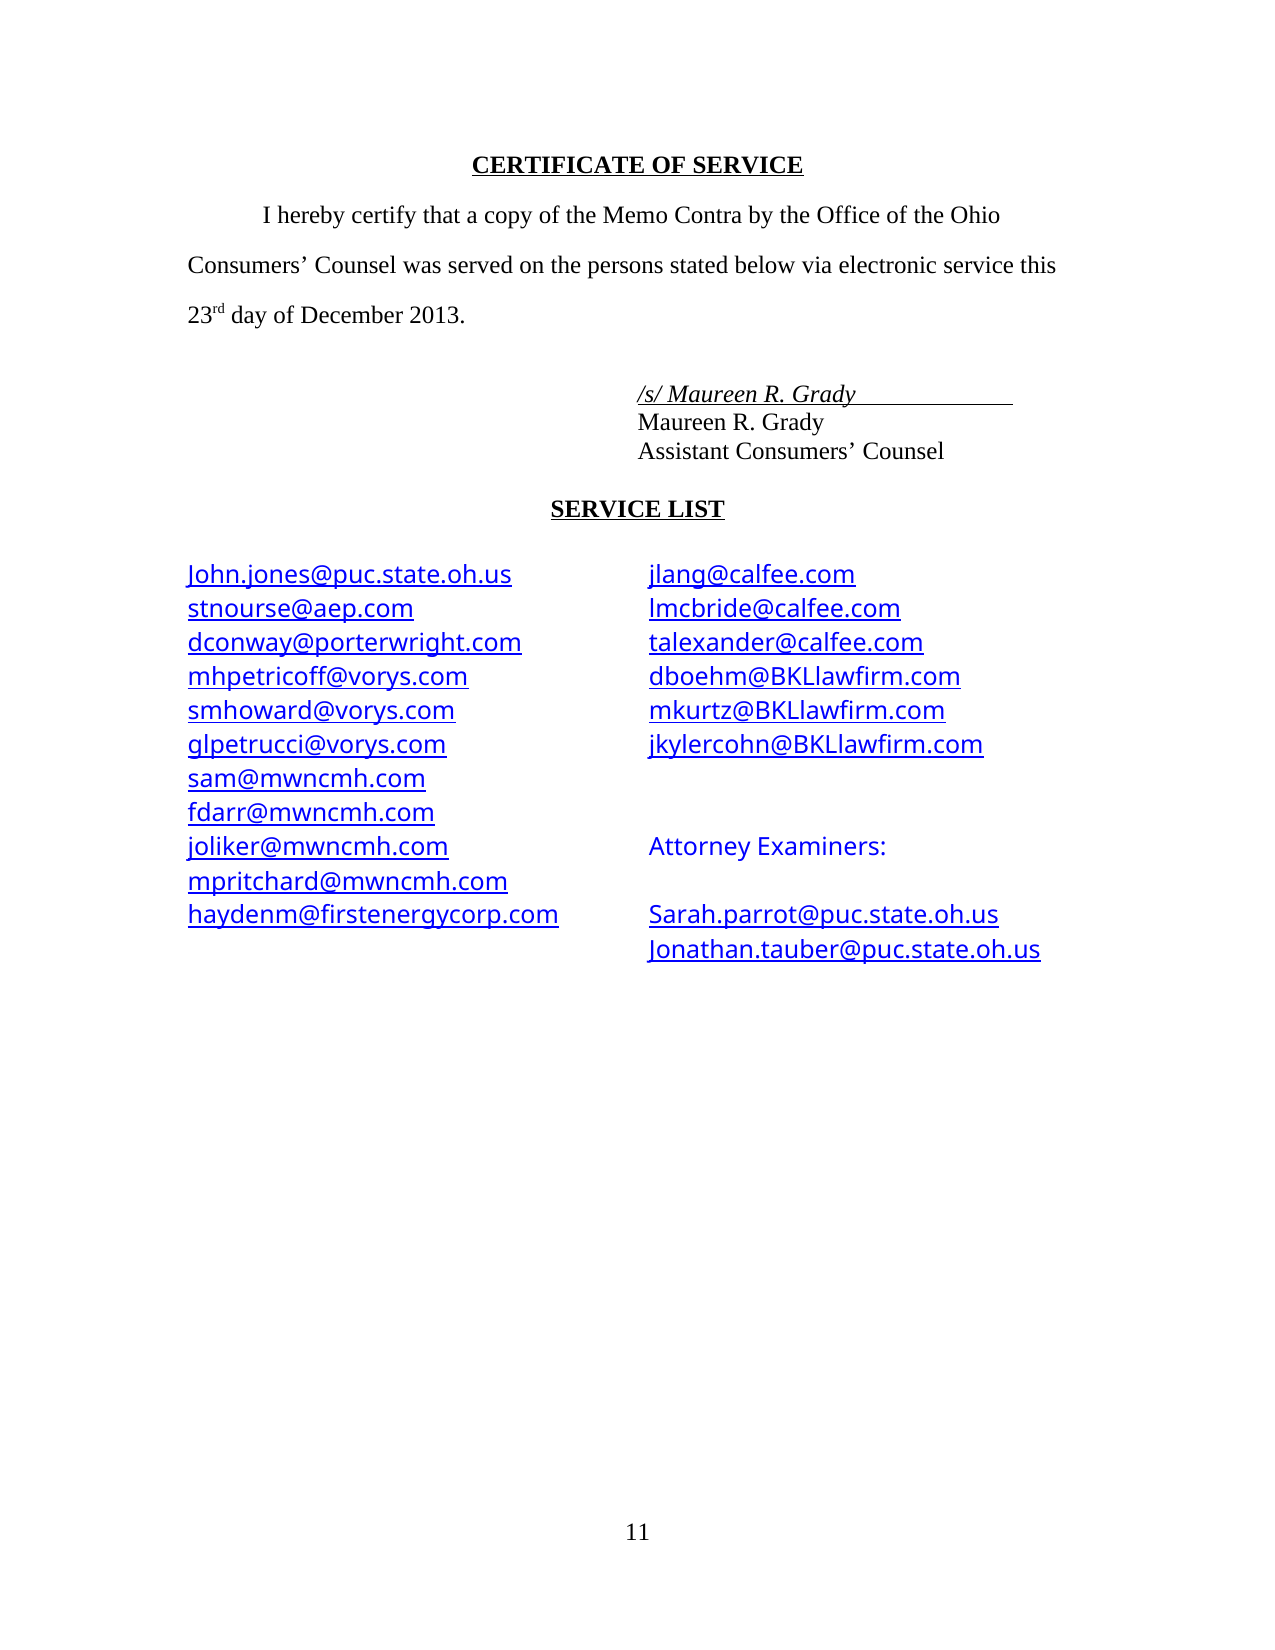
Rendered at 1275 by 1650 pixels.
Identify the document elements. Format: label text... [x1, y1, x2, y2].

table_header John.jones@puc.state.oh.us stnourse@aep.com dconway@porterwright.com mhpetricoff@vorys.com smhoward@vorys.com glpetrucci@vorys.com sam@mwncmh.com fdarr@mwncmh.com joliker@mwncmh.com mpritchard@mwncmh.com haydenm@firstenergycorp.com [176, 557, 637, 1033]
text SERVICE LIST [187, 494, 1087, 522]
text CERTIFICATE OF SERVICE [187, 150, 1087, 179]
text /s/ Maureen R. Grady [187, 379, 1087, 407]
text Maureen R. Grady [187, 407, 1087, 436]
table_header jlang@calfee.com lmcbride@calfee.com talexander@calfee.com dboehm@BKLlawfirm.com mkurtz@BKLlawfirm.com jkylercohn@BKLlawfirm.com Attorney Examiners: Sarah.parrot@puc.state.oh.us Jonathan.tauber@puc.state.oh.us [638, 557, 1099, 1033]
text I hereby certify that a copy of the Memo Contra by the Office of the Ohio Consumers’ Counsel was served on the persons stated below via electronic service this 23rd day of December 2013. [187, 179, 1087, 329]
text Assistant Consumers’ Counsel [187, 436, 1087, 465]
